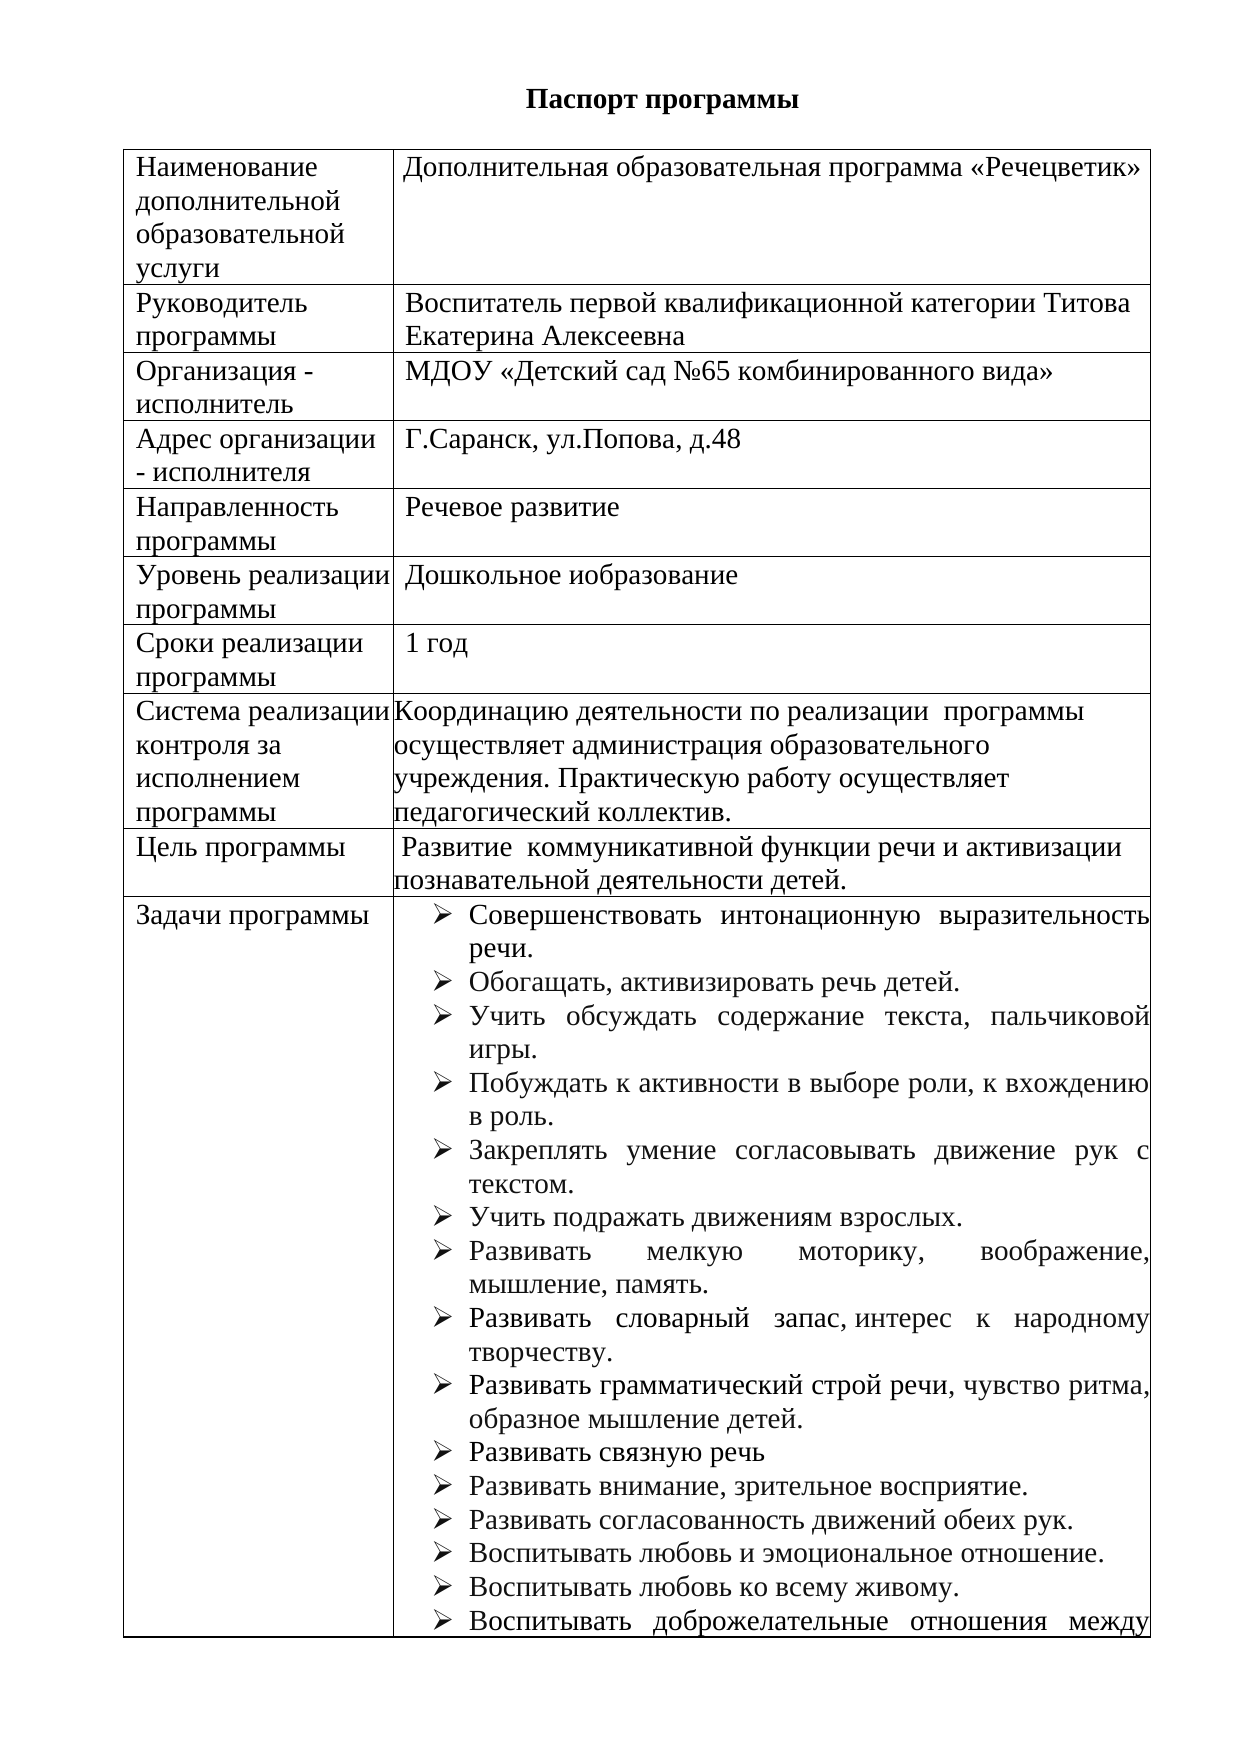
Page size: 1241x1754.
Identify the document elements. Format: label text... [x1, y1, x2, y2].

table_cell 1 год [394, 625, 1150, 692]
table_cell Координацию деятельности по реализации программы осуществляет администрация образовательного учреждения. Практическую работу осуществляет педагогический коллектив. [394, 694, 1150, 828]
table_cell Адрес организации - исполнителя [124, 421, 393, 488]
table_cell Речевое развитие [394, 489, 1150, 556]
table_cell Г.Саранск, ул.Попова, д.48 [394, 421, 1150, 488]
table_cell Руководитель программы [124, 285, 393, 352]
table_header Дополнительная образовательная программа «Речецветик» [394, 150, 1150, 284]
table_cell Задачи программы [124, 897, 393, 1636]
table_header Наименование дополнительной образовательной услуги [124, 150, 393, 284]
table_cell Дошкольное иобразование [394, 557, 1150, 624]
table_cell Организация - исполнитель [124, 353, 393, 420]
table_cell Уровень реализации программы [124, 557, 393, 624]
table_cell Сроки реализации программы [124, 625, 393, 692]
table_cell Развитие коммуникативной функции речи и активизации познавательной деятельности детей. [394, 829, 1150, 896]
text Паспорт программы [523, 81, 801, 115]
table_cell Система реализации контроля за исполнением программы [124, 694, 393, 828]
table_cell Направленность программы [124, 489, 393, 556]
table_cell МДОУ «Детский сад №65 комбинированного вида» [394, 353, 1150, 420]
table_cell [394, 897, 1150, 1636]
table_cell Воспитатель первой квалификационной категории Титова Екатерина Алексеевна [394, 285, 1150, 352]
table_cell Цель программы [124, 829, 393, 896]
